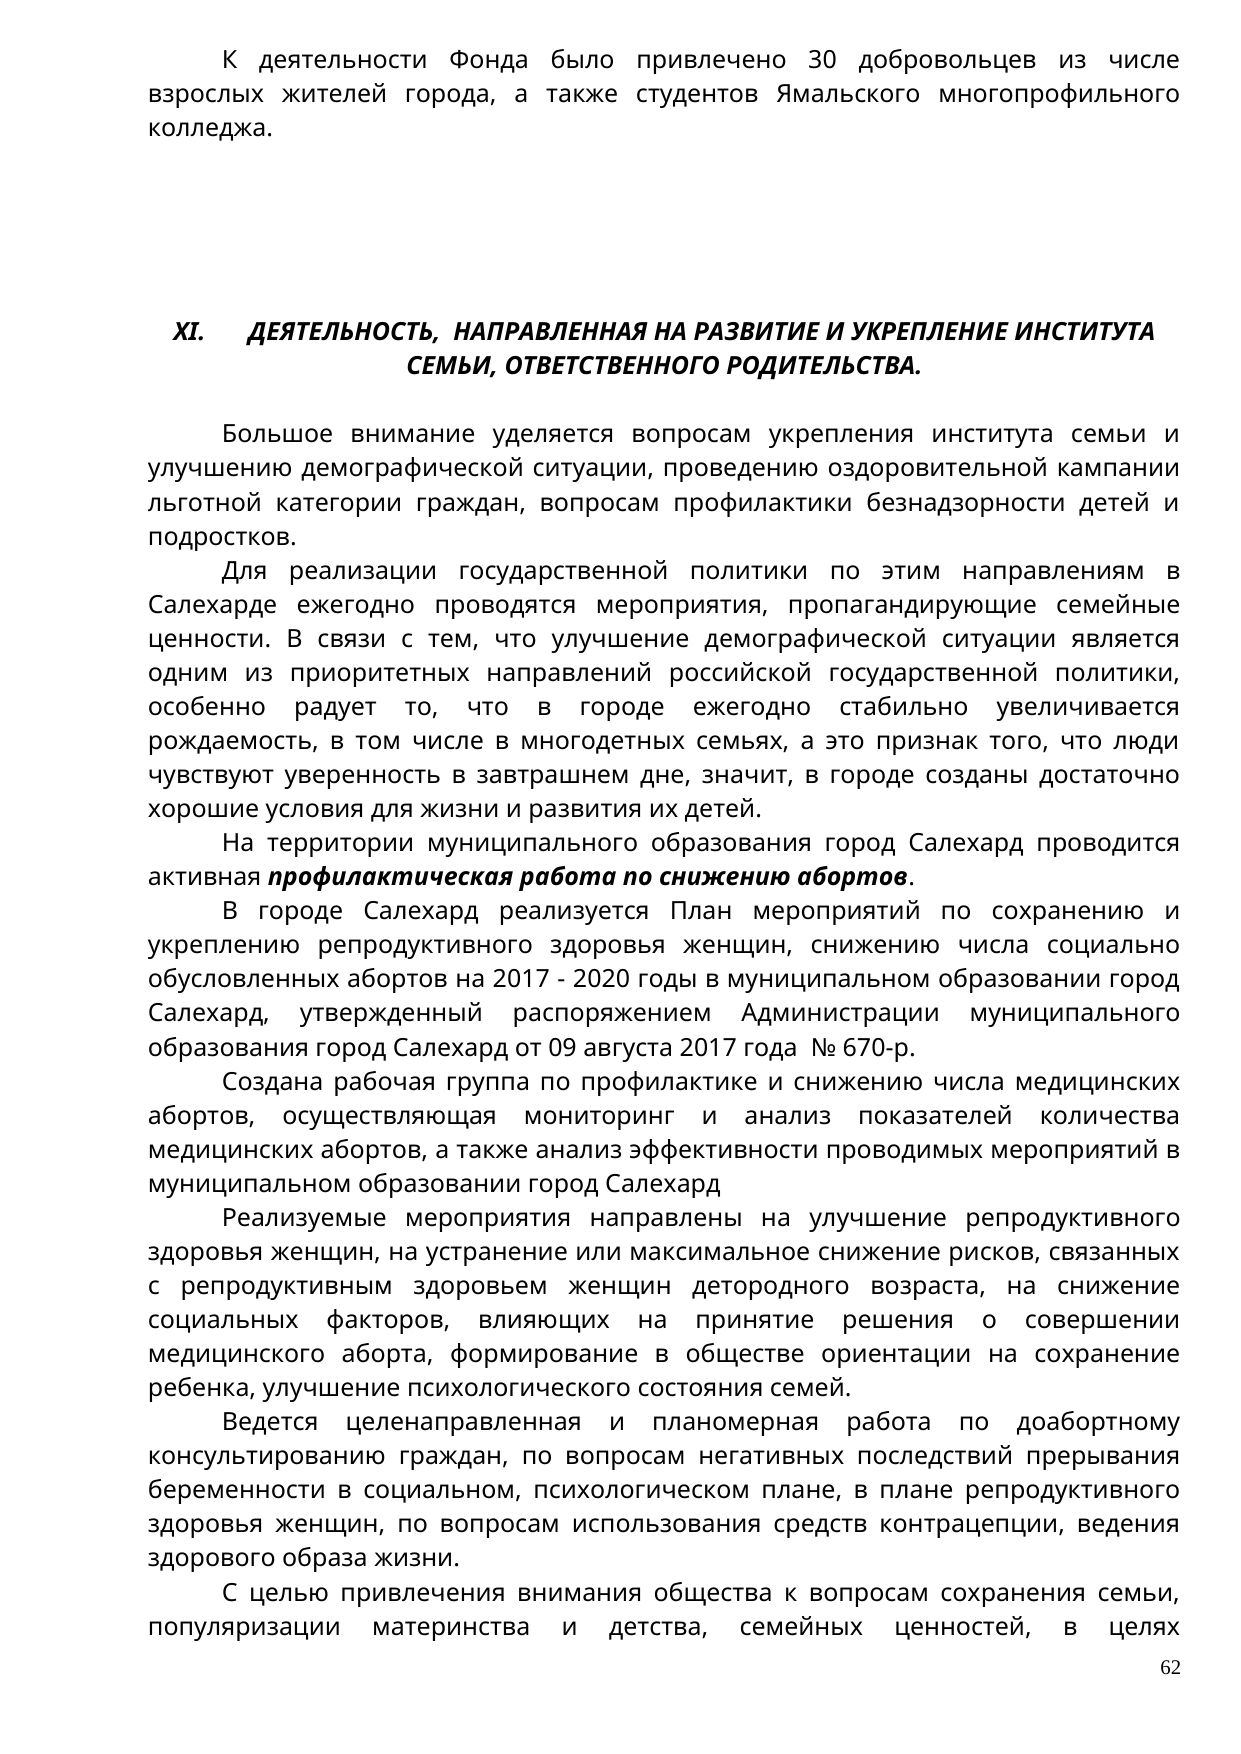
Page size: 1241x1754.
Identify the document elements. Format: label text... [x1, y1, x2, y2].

list ДЕЯТЕЛЬНОСТЬ, НАПРАВЛЕННАЯ НА РАЗВИТИЕ И УКРЕПЛЕНИЕ ИНСТИТУТА СЕМЬИ, ОТВЕТСТВЕННОГО РОДИТЕЛЬСТВА. [148, 314, 1181, 382]
text Ведется целенаправленная и планомерная работа по доабортному консультированию граждан, по вопросам негативных последствий прерывания беременности в социальном, психологическом плане, в плане репродуктивного здоровья женщин, по вопросам использования средств контрацепции, ведения здорового образа жизни. [148, 1404, 1181, 1574]
text К деятельности Фонда было привлечено 30 добровольцев из числе взрослых жителей города, а также студентов Ямальского многопрофильного колледжа. [148, 41, 1181, 143]
text На территории муниципального образования город Салехард проводится активная профилактическая работа по снижению абортов. [148, 825, 1181, 893]
text Реализуемые мероприятия направлены на улучшение репродуктивного здоровья женщин, на устранение или максимальное снижение рисков, связанных с репродуктивным здоровьем женщин детородного возраста, на снижение социальных факторов, влияющих на принятие решения о совершении медицинского аборта, формирование в обществе ориентации на сохранение ребенка, улучшение психологического состояния семей. [148, 1199, 1181, 1404]
text Большое внимание уделяется вопросам укрепления института семьи и улучшению демографической ситуации, проведению оздоровительной кампании льготной категории граждан, вопросам профилактики безнадзорности детей и подростков. [148, 416, 1181, 552]
text Создана рабочая группа по профилактике и снижению числа медицинских абортов, осуществляющая мониторинг и анализ показателей количества медицинских абортов, а также анализ эффективности проводимых мероприятий в муниципальном образовании город Салехард [148, 1063, 1181, 1199]
text В городе Салехард реализуется План мероприятий по сохранению и укреплению репродуктивного здоровья женщин, снижению числа социально обусловленных абортов на 2017 - 2020 годы в муниципальном образовании город Салехард, утвержденный распоряжением Администрации муниципального образования город Салехард от 09 августа 2017 года № 670-р. [148, 893, 1181, 1063]
text Для реализации государственной политики по этим направлениям в Салехарде ежегодно проводятся мероприятия, пропагандирующие семейные ценности. В связи с тем, что улучшение демографической ситуации является одним из приоритетных направлений российской государственной политики, особенно радует то, что в городе ежегодно стабильно увеличивается рождаемость, в том числе в многодетных семьях, а это признак того, что люди чувствуют уверенность в завтрашнем дне, значит, в городе созданы достаточно хорошие условия для жизни и развития их детей. [148, 552, 1181, 825]
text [148, 1574, 1181, 1642]
